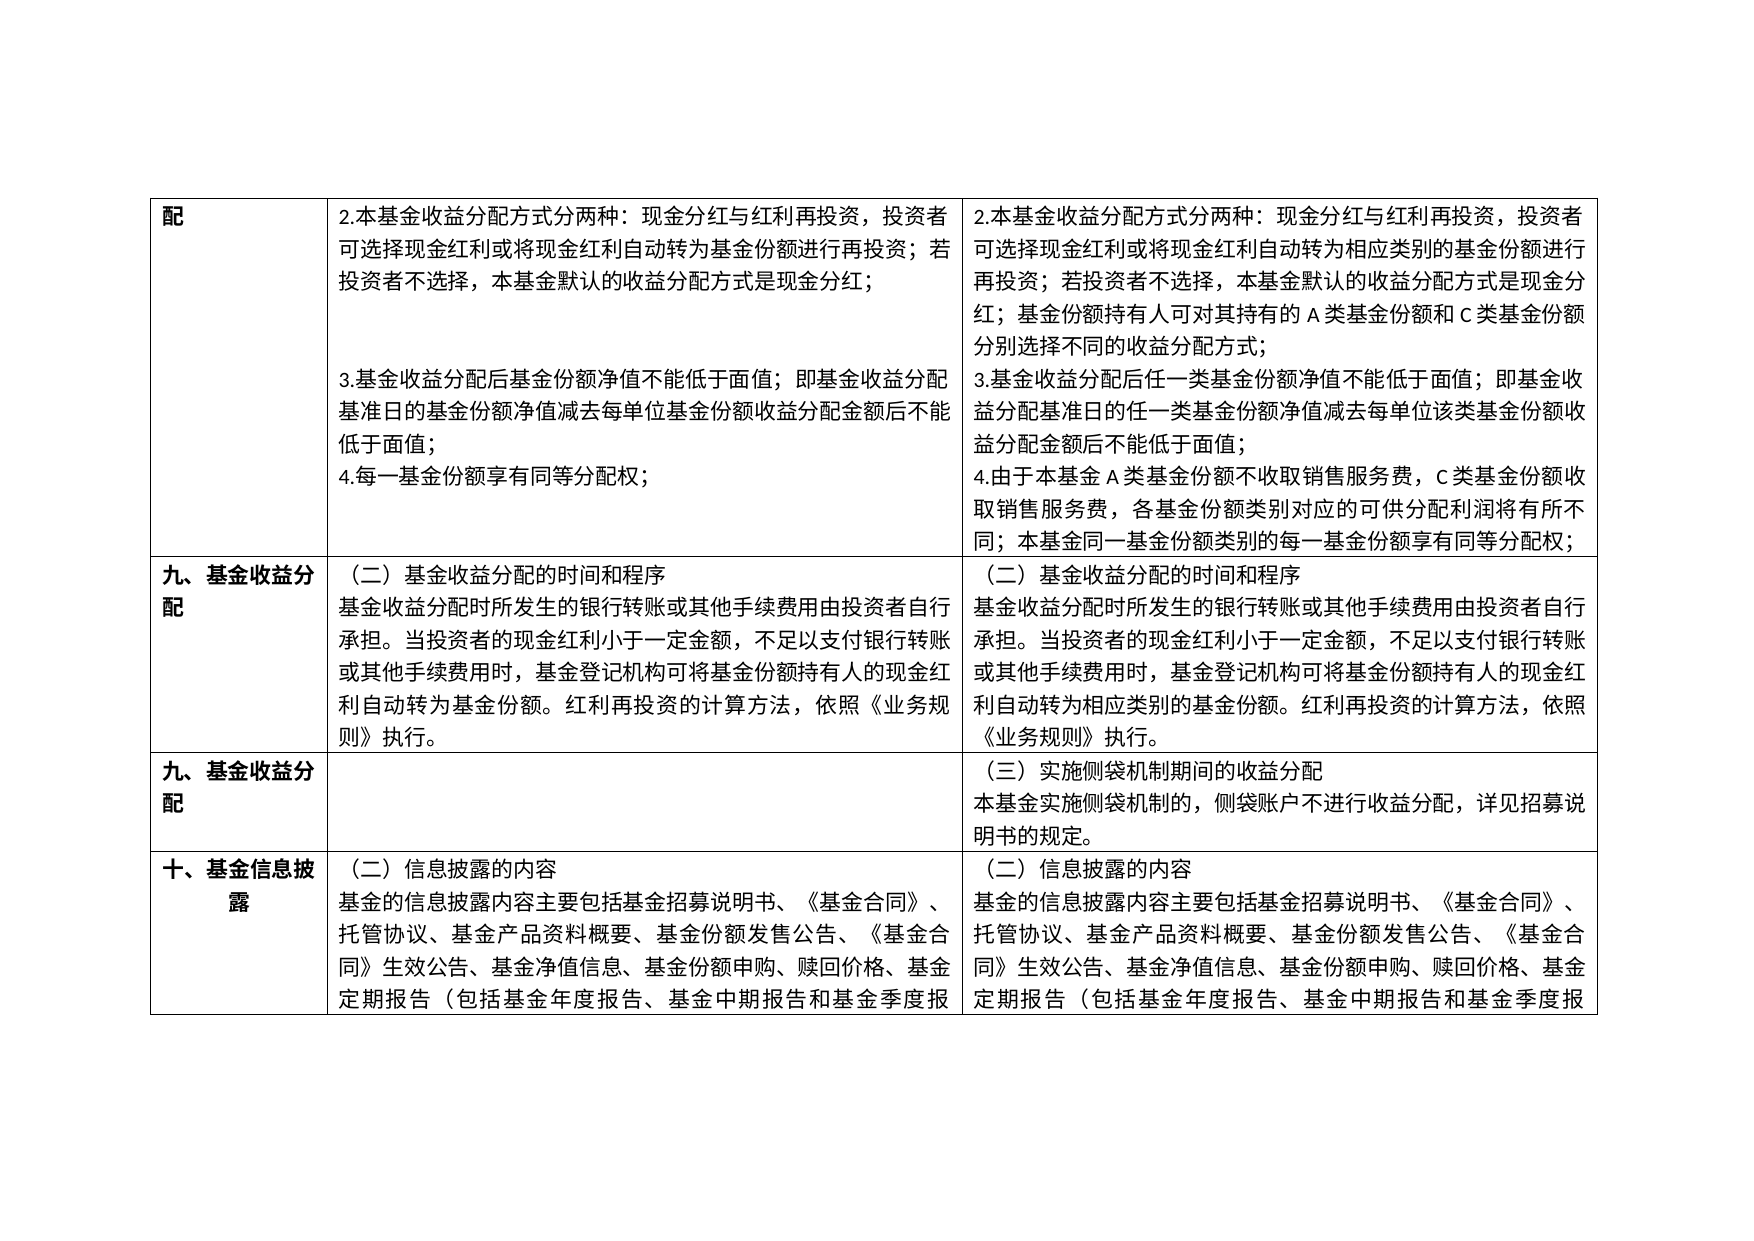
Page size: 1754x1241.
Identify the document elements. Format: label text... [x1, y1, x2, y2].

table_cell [328, 199, 962, 556]
table_cell 九、基金收益分配 [151, 753, 327, 851]
table_cell 九、基金收益分配 [151, 199, 327, 556]
table_cell （二）基金收益分配的时间和程序 基金收益分配时所发生的银行转账或其他手续费用由投资者自行承担。当投资者的现金红利小于一定金额，不足以支付银行转账或其他手续费用时，基金登记机构可将基金份额持有人的现金红利自动转为相应类别的基金份额。红利再投资的计算方法，依照《业务规则》执行。 [963, 557, 1597, 752]
table_cell 九、基金收益分配 [151, 557, 327, 752]
table_cell 十、基金信息披露 [151, 852, 327, 1014]
table_cell [328, 753, 962, 851]
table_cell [963, 852, 1597, 1014]
table_cell （二）基金收益分配的时间和程序 基金收益分配时所发生的银行转账或其他手续费用由投资者自行承担。当投资者的现金红利小于一定金额，不足以支付银行转账或其他手续费用时，基金登记机构可将基金份额持有人的现金红利自动转为基金份额。红利再投资的计算方法，依照《业务规则》执行。 [328, 557, 962, 752]
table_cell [963, 199, 1597, 556]
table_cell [328, 852, 962, 1014]
table_cell （三）实施侧袋机制期间的收益分配 本基金实施侧袋机制的，侧袋账户不进行收益分配，详见招募说明书的规定。 [963, 753, 1597, 851]
